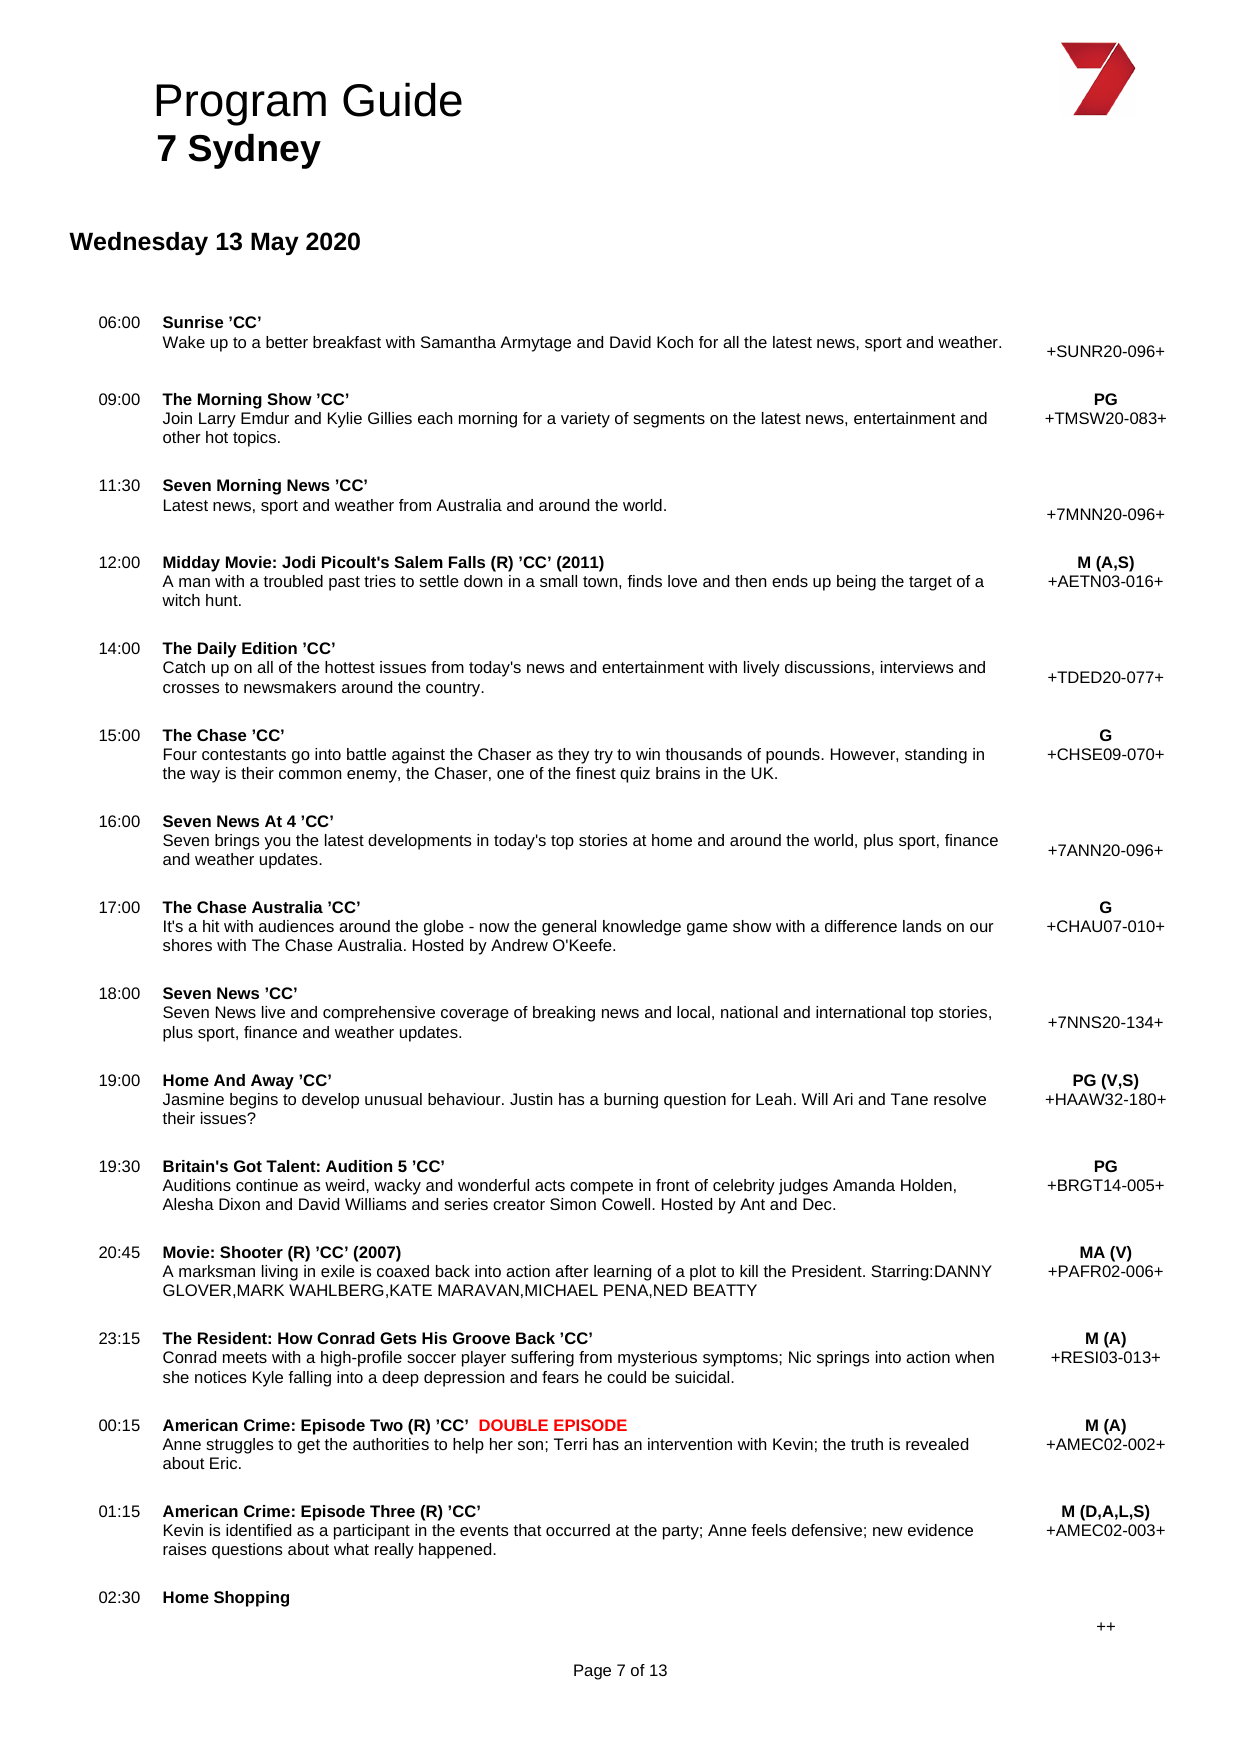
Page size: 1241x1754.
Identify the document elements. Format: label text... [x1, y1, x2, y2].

table_header Midday Movie: Jodi Picoult's Salem Falls (R) ’CC’ (2011) A man with a troubled past tries to settle down in a small town, finds love and then ends up being the target of a witch hunt. [151, 553, 1022, 610]
table_header 00:15 [51, 1415, 151, 1473]
table_header M (A,S) +AETN03-016+ [1022, 553, 1189, 610]
table_header 02:30 [51, 1588, 151, 1636]
table_header Sunrise ’CC’ Wake up to a better breakfast with Samantha Armytage and David Koch for all the latest news, sport and weather. [151, 313, 1022, 361]
table_header ++ [1022, 1588, 1189, 1636]
table_header M (A) +RESI03-013+ [1022, 1329, 1189, 1387]
table_header 12:00 [51, 553, 151, 610]
table_header PG (V,S) +HAAW32-180+ [1022, 1070, 1189, 1128]
table_header +7NNS20-134+ [1022, 984, 1189, 1042]
table_header The Daily Edition ’CC’ Catch up on all of the hottest issues from today's news and entertainment with lively discussions, interviews and crosses to newsmakers around the country. [151, 639, 1022, 697]
table_header 19:30 [51, 1157, 151, 1214]
table_header G +CHSE09-070+ [1022, 725, 1189, 783]
table_header Seven News ’CC’ Seven News live and comprehensive coverage of breaking news and local, national and international top stories, plus sport, finance and weather updates. [151, 984, 1022, 1042]
table_header Home Shopping [151, 1588, 1022, 1636]
table_header MA (V) +PAFR02-006+ [1022, 1243, 1189, 1300]
table_header 01:15 [51, 1502, 151, 1559]
table_header Britain's Got Talent: Audition 5 ’CC’ Auditions continue as weird, wacky and wonderful acts compete in front of celebrity judges Amanda Holden, Alesha Dixon and David Williams and series creator Simon Cowell. Hosted by Ant and Dec. [151, 1157, 1022, 1214]
table_header +7MNN20-096+ [1022, 476, 1189, 524]
table_header 17:00 [51, 898, 151, 955]
table_header 16:00 [51, 812, 151, 869]
table_header 18:00 [51, 984, 151, 1042]
table_header M (D,A,L,S) +AMEC02-003+ [1022, 1502, 1189, 1559]
text Wednesday 13 May 2020 [62, 227, 1178, 256]
table_header 20:45 [51, 1243, 151, 1300]
table_header +TDED20-077+ [1022, 639, 1189, 697]
table_header The Chase Australia ’CC’ It's a hit with audiences around the globe - now the general knowledge game show with a difference lands on our shores with The Chase Australia. Hosted by Andrew O'Keefe. [151, 898, 1022, 955]
table_header 09:00 [51, 390, 151, 447]
table_header 19:00 [51, 1070, 151, 1128]
table_header Movie: Shooter (R) ’CC’ (2007) A marksman living in exile is coaxed back into action after learning of a plot to kill the President. Starring:DANNY GLOVER,MARK WAHLBERG,KATE MARAVAN,MICHAEL PENA,NED BEATTY [151, 1243, 1022, 1300]
table_header PG +TMSW20-083+ [1022, 390, 1189, 447]
picture [1059, 41, 1137, 117]
table_header Seven News At 4 ’CC’ Seven brings you the latest developments in today's top stories at home and around the world, plus sport, finance and weather updates. [151, 812, 1022, 869]
table_header PG +BRGT14-005+ [1022, 1157, 1189, 1214]
table_header 23:15 [51, 1329, 151, 1387]
table_header G +CHAU07-010+ [1022, 898, 1189, 955]
table_header 14:00 [51, 639, 151, 697]
table_header M (A) +AMEC02-002+ [1022, 1415, 1189, 1473]
table_header The Resident: How Conrad Gets His Groove Back ’CC’ Conrad meets with a high-profile soccer player suffering from mysterious symptoms; Nic springs into action when she notices Kyle falling into a deep depression and fears he could be suicidal. [151, 1329, 1022, 1387]
table_header The Morning Show ’CC’ Join Larry Emdur and Kylie Gillies each morning for a variety of segments on the latest news, entertainment and other hot topics. [151, 390, 1022, 447]
table_header +SUNR20-096+ [1022, 313, 1189, 361]
table_header +7ANN20-096+ [1022, 812, 1189, 869]
table_header Seven Morning News ’CC’ Latest news, sport and weather from Australia and around the world. [151, 476, 1022, 524]
table_header The Chase ’CC’ Four contestants go into battle against the Chaser as they try to win thousands of pounds. However, standing in the way is their common enemy, the Chaser, one of the finest quiz brains in the UK. [151, 725, 1022, 783]
table_header American Crime: Episode Two (R) ’CC’ DOUBLE EPISODE Anne struggles to get the authorities to help her son; Terri has an intervention with Kevin; the truth is revealed about Eric. [151, 1415, 1022, 1473]
table_header Home And Away ’CC’ Jasmine begins to develop unusual behaviour. Justin has a burning question for Leah. Will Ari and Tane resolve their issues? [151, 1070, 1022, 1128]
table_header American Crime: Episode Three (R) ’CC’ Kevin is identified as a participant in the events that occurred at the party; Anne feels defensive; new evidence raises questions about what really happened. [151, 1502, 1022, 1559]
table_header 06:00 [51, 313, 151, 361]
table_header 11:30 [51, 476, 151, 524]
table_header 15:00 [51, 725, 151, 783]
